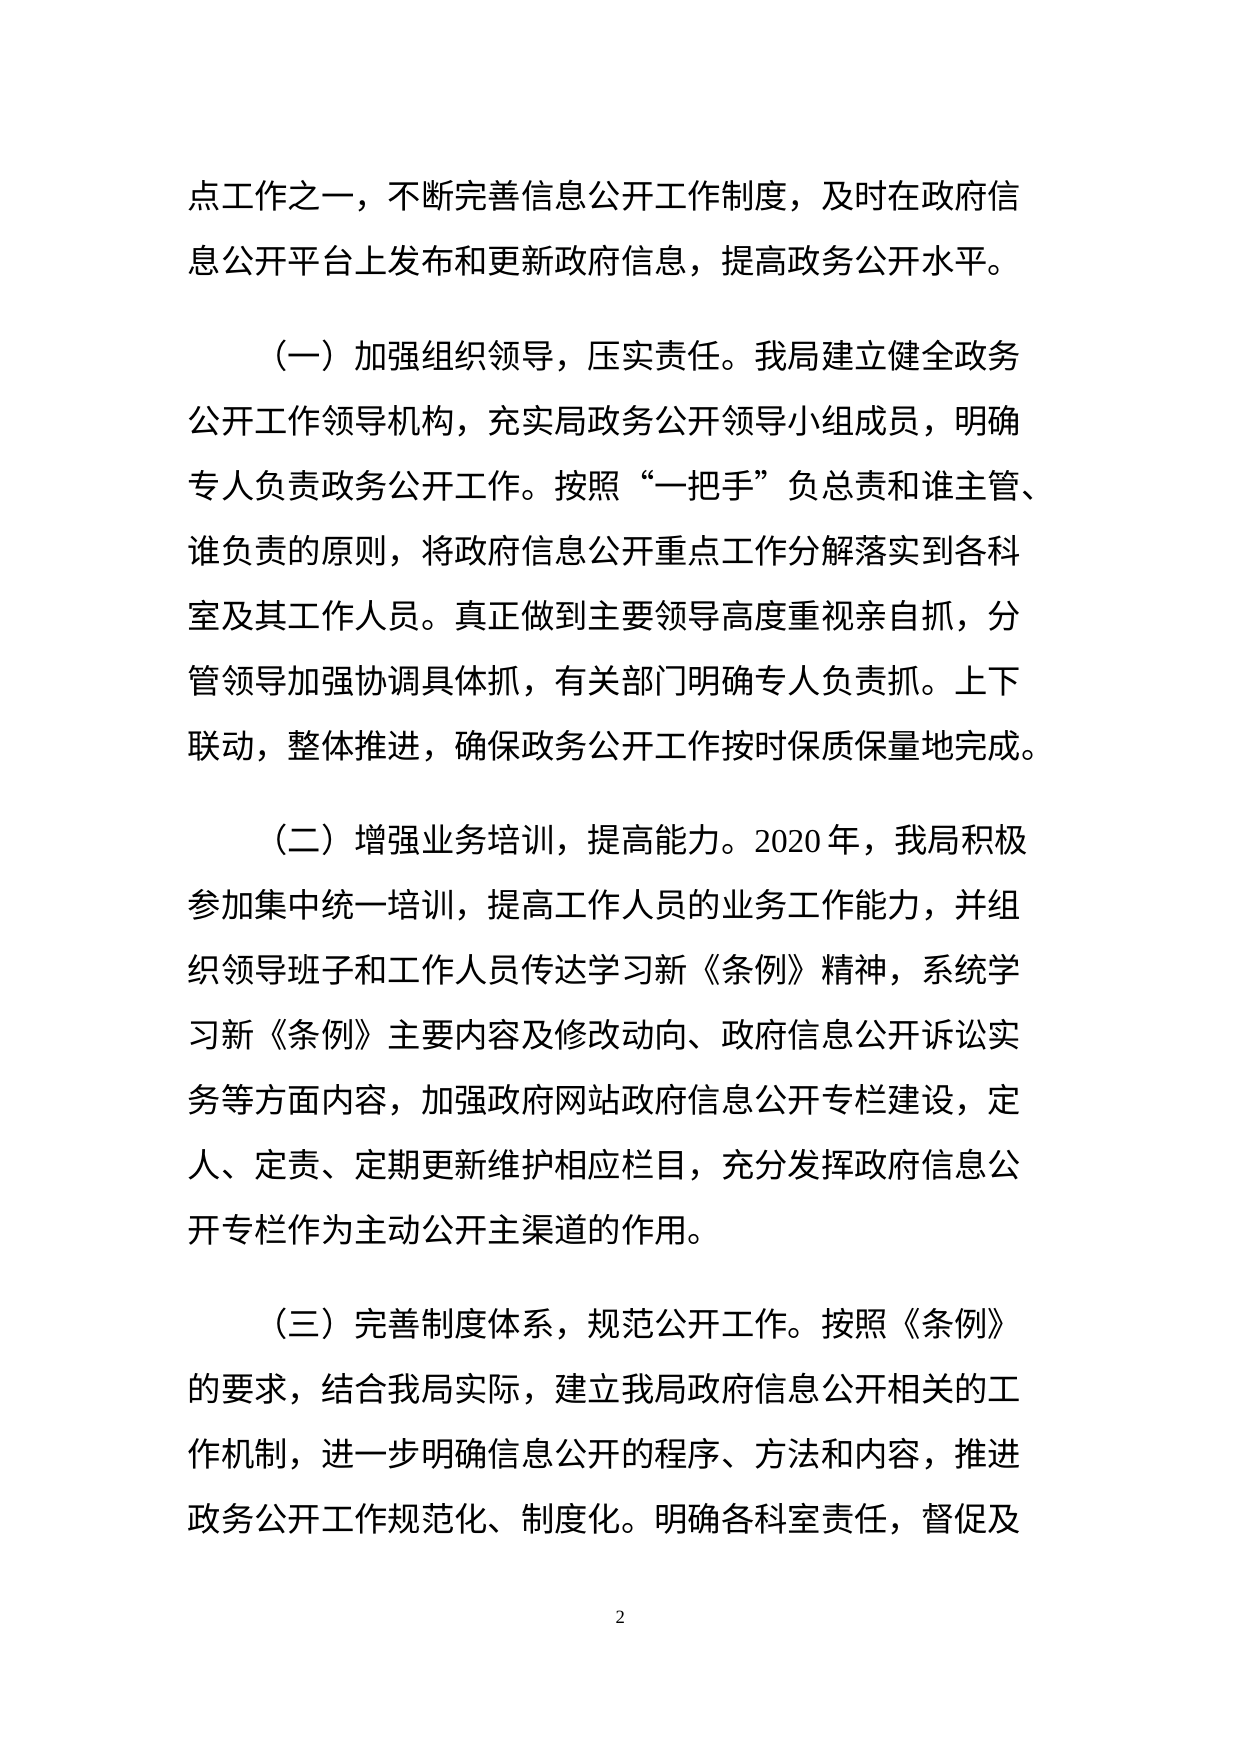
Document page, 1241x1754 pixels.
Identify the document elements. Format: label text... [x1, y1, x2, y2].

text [187, 1289, 1053, 1549]
text （一）加强组织领导，压实责任。我局建立健全政务公开工作领导机构，充实局政务公开领导小组成员，明确专人负责政务公开工作。按照“一把手”负总责和谁主管、谁负责的原则，将政府信息公开重点工作分解落实到各科室及其工作人员。真正做到主要领导高度重视亲自抓，分管领导加强协调具体抓，有关部门明确专人负责抓。上下联动，整体推进，确保政务公开工作按时保质保量地完成。 [187, 321, 1053, 776]
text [187, 162, 1053, 292]
text （二）增强业务培训，提高能力。2020年，我局积极参加集中统一培训，提高工作人员的业务工作能力，并组织领导班子和工作人员传达学习新《条例》精神，系统学习新《条例》主要内容及修改动向、政府信息公开诉讼实务等方面内容，加强政府网站政府信息公开专栏建设，定人、定责、定期更新维护相应栏目，充分发挥政府信息公开专栏作为主动公开主渠道的作用。 [187, 805, 1053, 1260]
